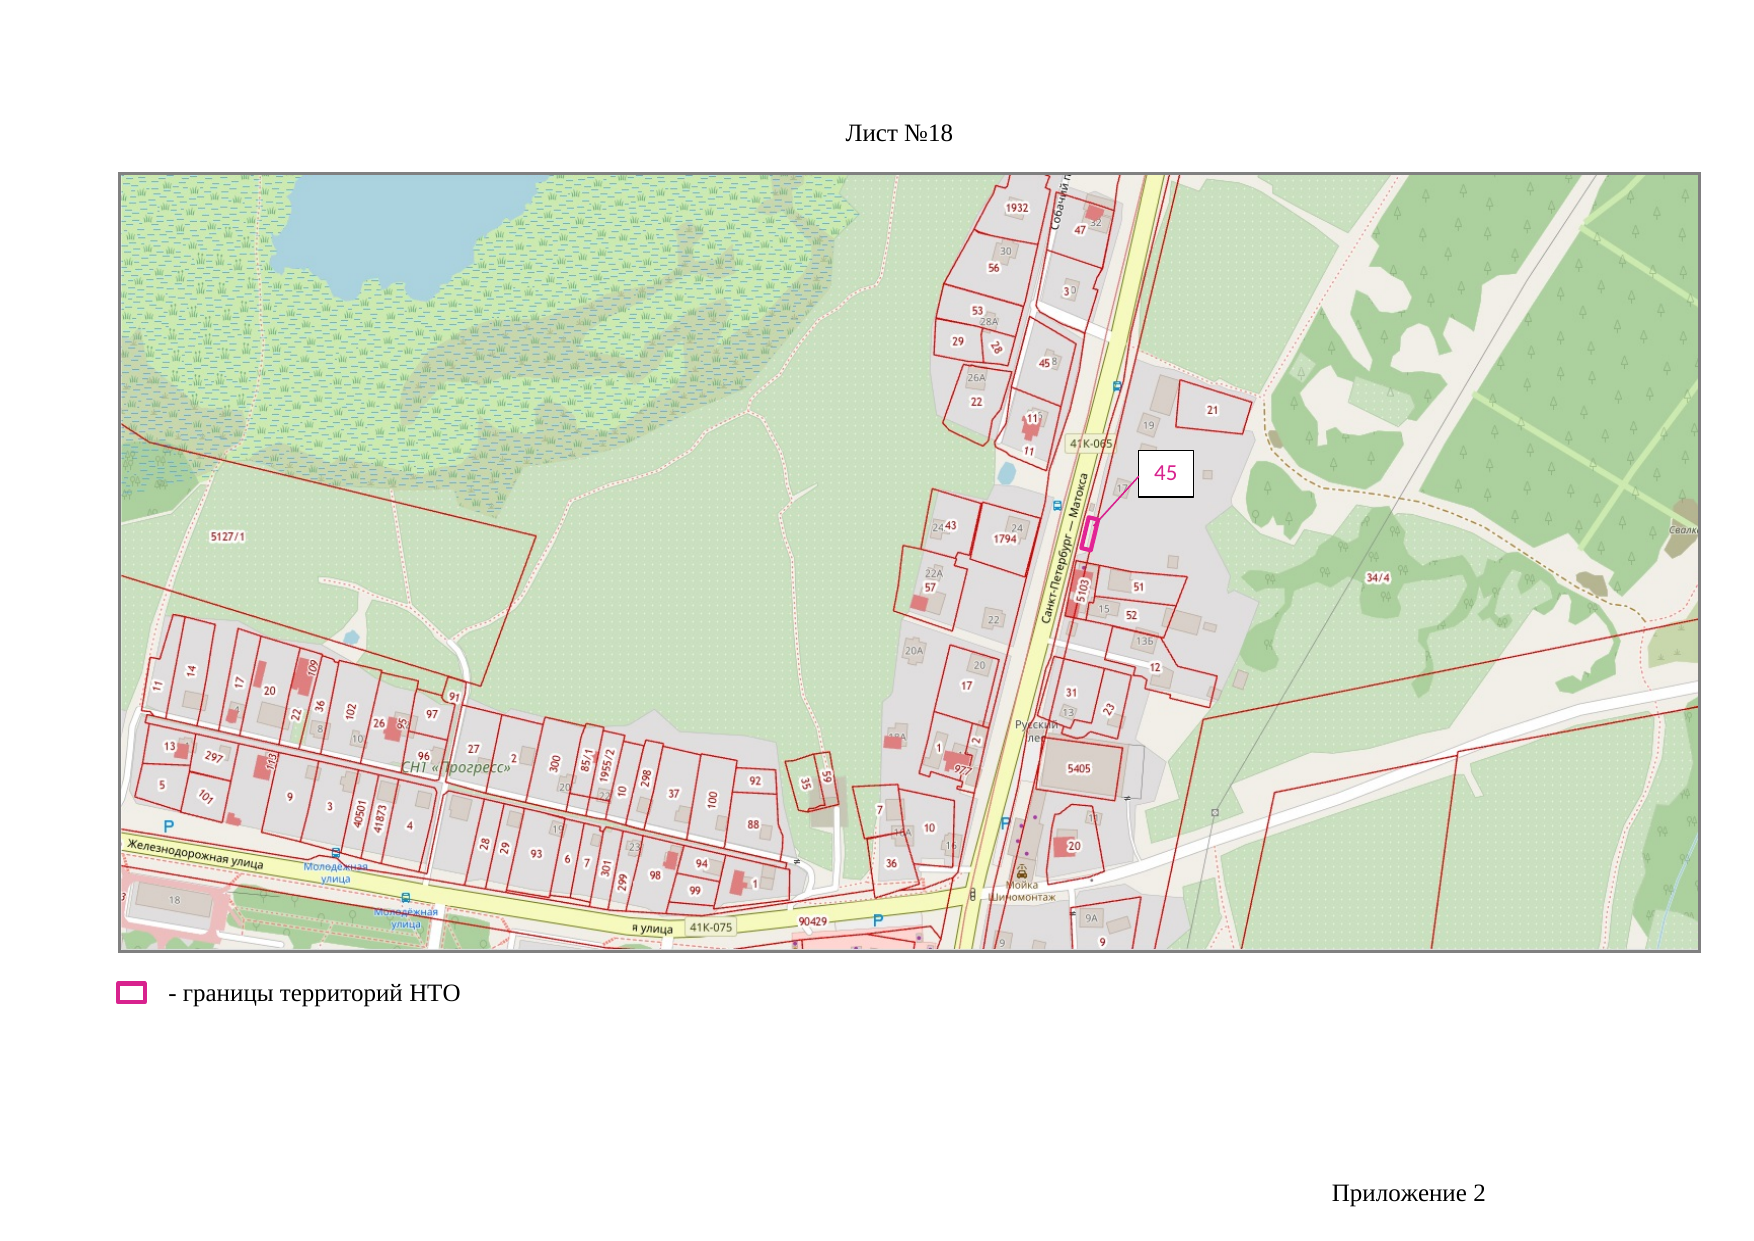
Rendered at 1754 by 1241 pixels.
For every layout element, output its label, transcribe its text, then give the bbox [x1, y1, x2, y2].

text Приложение 2 [118, 1178, 1680, 1207]
text - границы территорий НТО [118, 978, 1680, 1007]
picture [121, 175, 1698, 950]
text Лист №18 [118, 118, 1680, 147]
